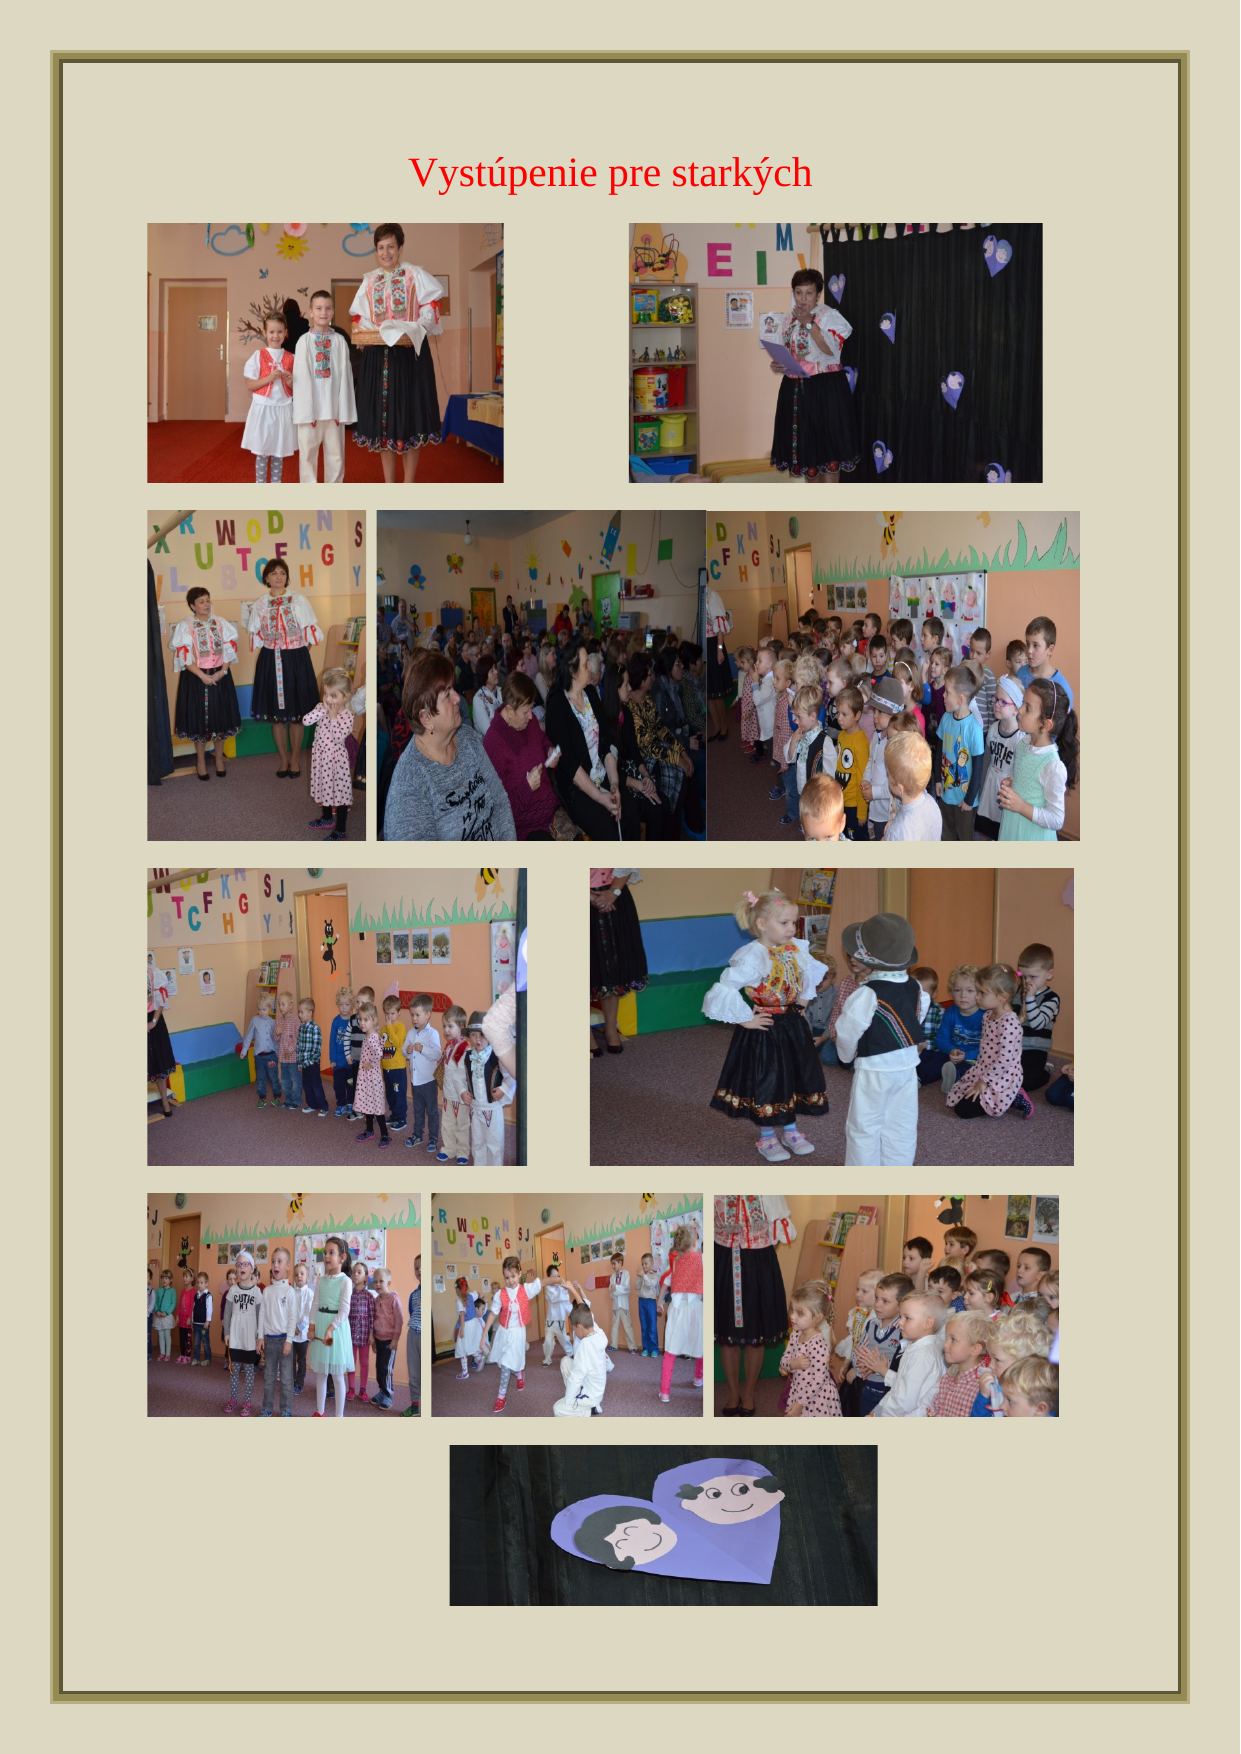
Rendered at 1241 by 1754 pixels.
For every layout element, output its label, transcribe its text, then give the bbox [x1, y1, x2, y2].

picture [431, 1193, 704, 1417]
picture [147, 223, 504, 483]
picture [147, 510, 367, 841]
picture [147, 868, 528, 1166]
picture [628, 223, 1043, 483]
picture [589, 868, 1074, 1166]
text Vystúpenie pre starkých [147, 147, 1093, 195]
picture [713, 1195, 1059, 1417]
picture [376, 510, 1080, 841]
picture [147, 1193, 421, 1417]
picture [449, 1445, 878, 1606]
